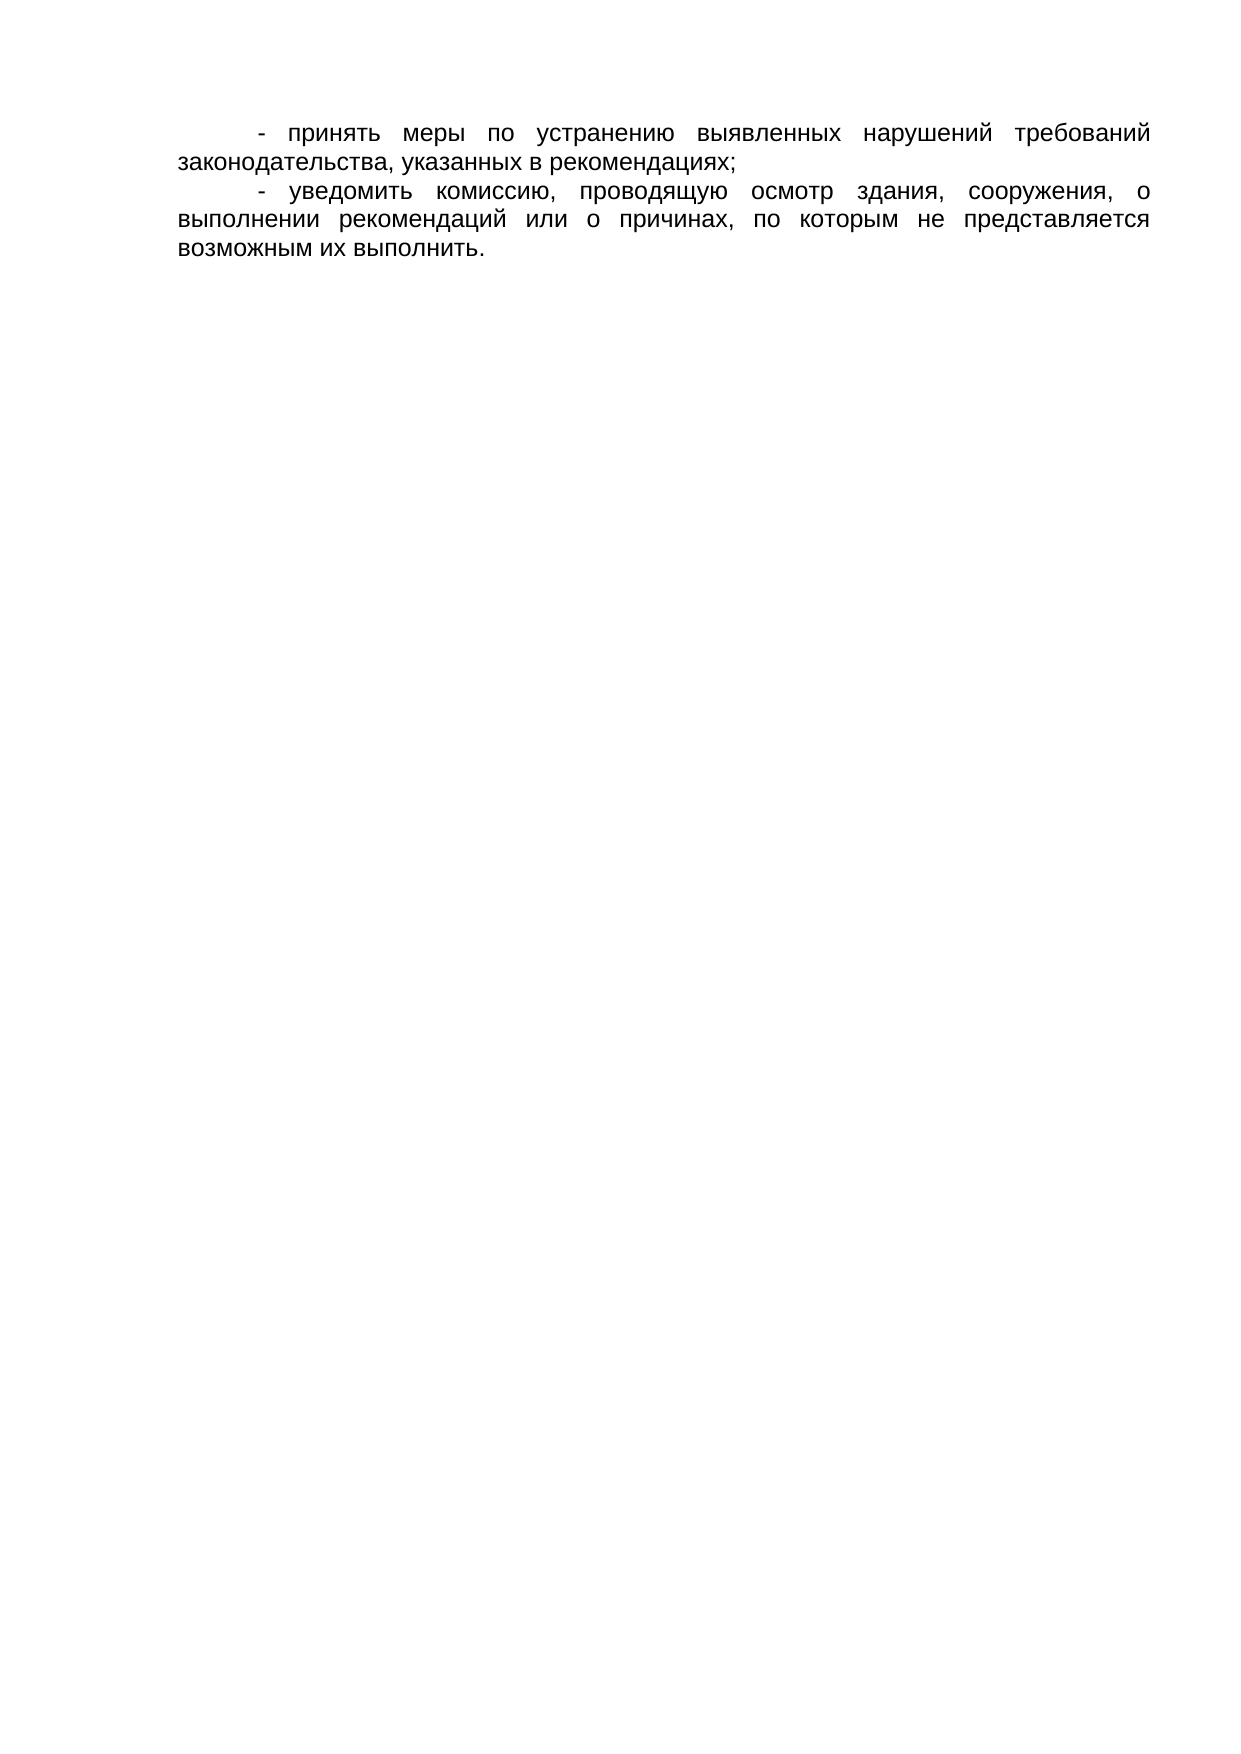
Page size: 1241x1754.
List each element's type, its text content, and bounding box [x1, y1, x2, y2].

text - уведомить комиссию, проводящую осмотр здания, сооружения, о выполнении рекомендаций или о причинах, по которым не представляется возможным их выполнить. [177, 176, 1152, 262]
text - принять меры по устранению выявленных нарушений требований законодательства, указанных в рекомендациях; [177, 118, 1152, 176]
